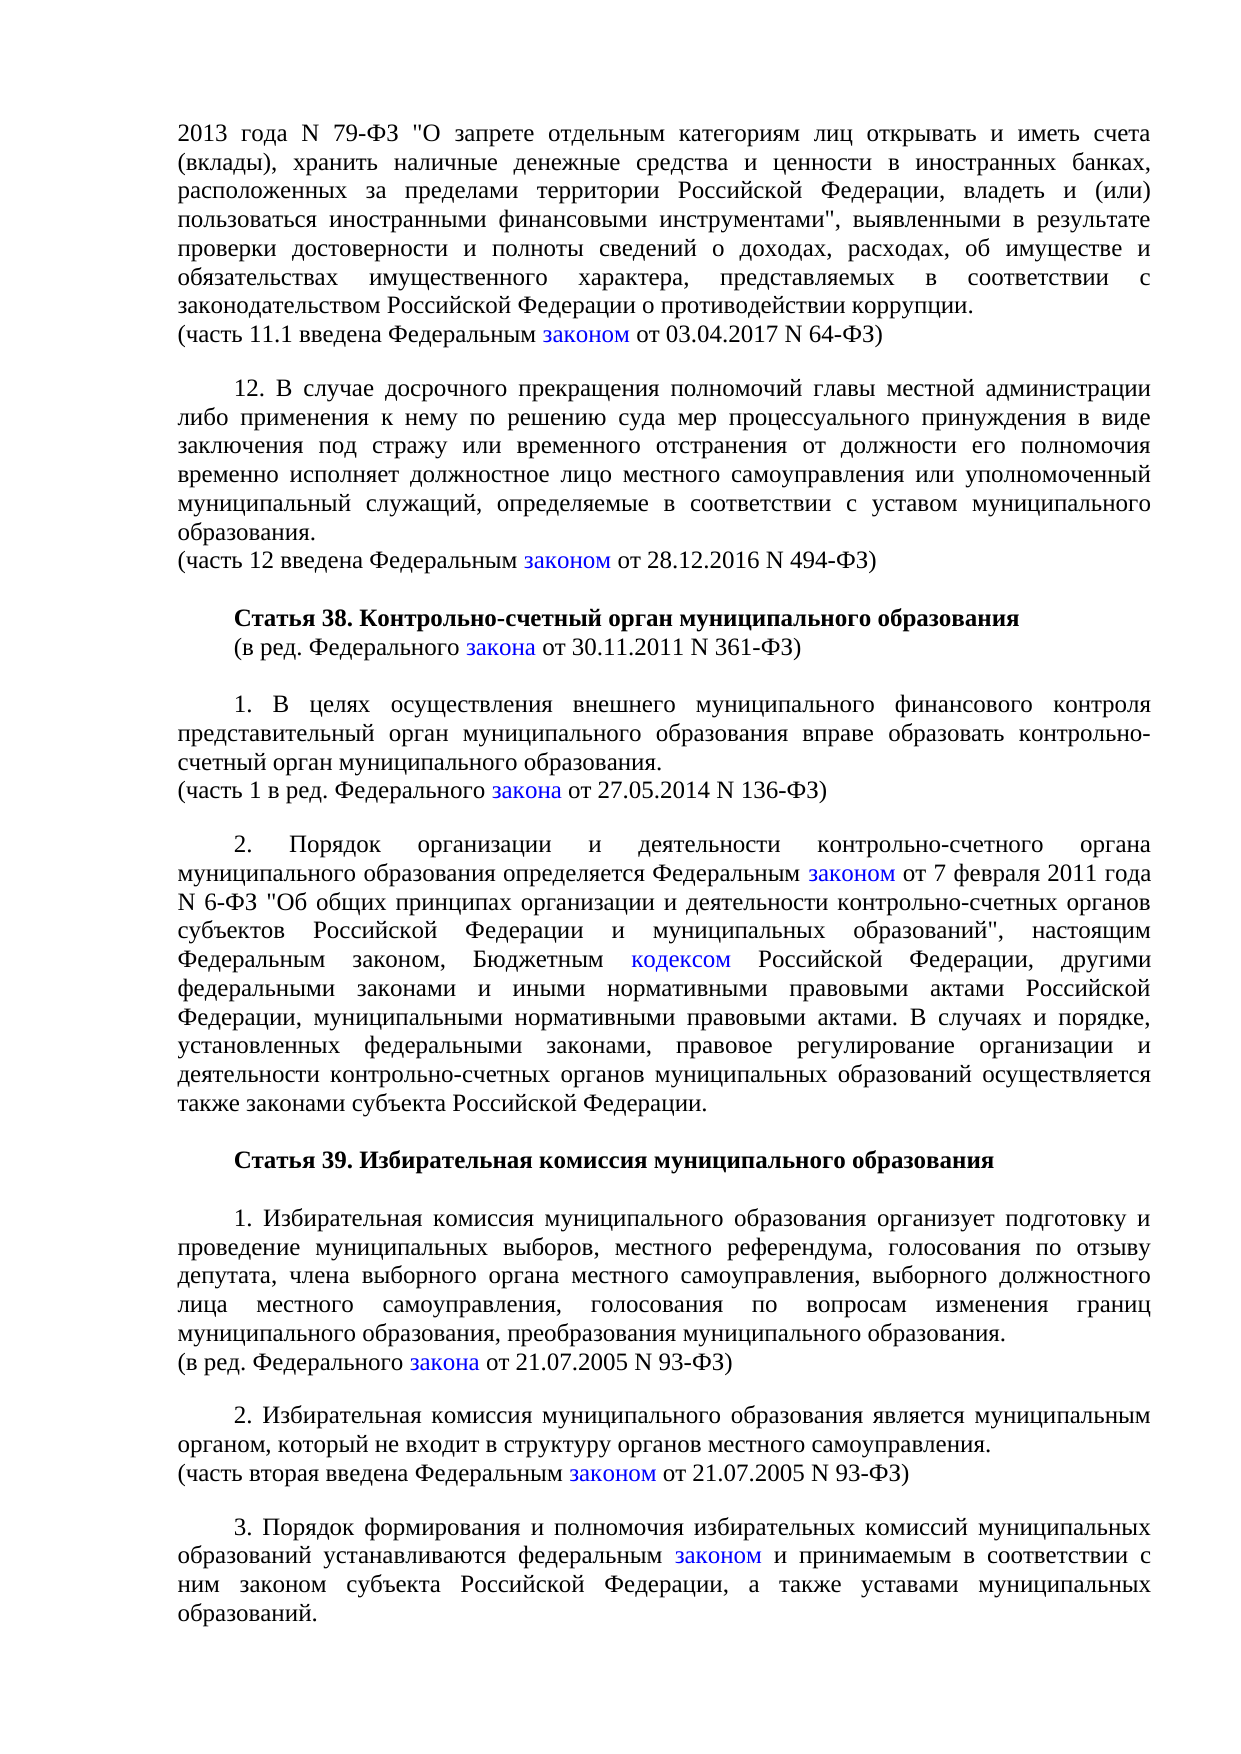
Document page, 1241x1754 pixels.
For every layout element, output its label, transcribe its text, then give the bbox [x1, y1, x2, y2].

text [177, 118, 1152, 319]
text (в ред. Федерального закона от 21.07.2005 N 93-ФЗ) [177, 1347, 1152, 1376]
text 12. В случае досрочного прекращения полномочий главы местной администрации либо применения к нему по решению суда мер процессуального принуждения в виде заключения под стражу или временного отстранения от должности его полномочия временно исполняет должностное лицо местного самоуправления или уполномоченный муниципальный служащий, определяемые в соответствии с уставом муниципального образования. [177, 373, 1152, 546]
text (часть 1 в ред. Федерального закона от 27.05.2014 N 136-ФЗ) [177, 776, 1152, 804]
text (часть 12 введена Федеральным законом от 28.12.2016 N 494-ФЗ) [177, 546, 1152, 574]
title Статья 38. Контрольно-счетный орган муниципального образования [177, 603, 1152, 632]
text (часть вторая введена Федеральным законом от 21.07.2005 N 93-ФЗ) [177, 1458, 1152, 1487]
text (в ред. Федерального закона от 30.11.2011 N 361-ФЗ) [177, 632, 1152, 661]
text 3. Порядок формирования и полномочия избирательных комиссий муниципальных образований устанавливаются федеральным законом и принимаемым в соответствии с ним законом субъекта Российской Федерации, а также уставами муниципальных образований. [177, 1512, 1152, 1627]
text 2. Порядок организации и деятельности контрольно-счетного органа муниципального образования определяется Федеральным законом от 7 февраля 2011 года N 6-ФЗ "Об общих принципах организации и деятельности контрольно-счетных органов субъектов Российской Федерации и муниципальных образований", настоящим Федеральным законом, Бюджетным кодексом Российской Федерации, другими федеральными законами и иными нормативными правовыми актами Российской Федерации, муниципальными нормативными правовыми актами. В случаях и порядке, установленных федеральными законами, правовое регулирование организации и деятельности контрольно-счетных органов муниципальных образований осуществляется также законами субъекта Российской Федерации. [177, 829, 1152, 1117]
text 2. Избирательная комиссия муниципального образования является муниципальным органом, который не входит в структуру органов местного самоуправления. [177, 1401, 1152, 1458]
text 1. В целях осуществления внешнего муниципального финансового контроля представительный орган муниципального образования вправе образовать контрольно-счетный орган муниципального образования. [177, 689, 1152, 776]
title Статья 39. Избирательная комиссия муниципального образования [177, 1146, 1152, 1174]
text (часть 11.1 введена Федеральным законом от 03.04.2017 N 64-ФЗ) [177, 319, 1152, 348]
text 1. Избирательная комиссия муниципального образования организует подготовку и проведение муниципальных выборов, местного референдума, голосования по отзыву депутата, члена выборного органа местного самоуправления, выборного должностного лица местного самоуправления, голосования по вопросам изменения границ муниципального образования, преобразования муниципального образования. [177, 1203, 1152, 1347]
